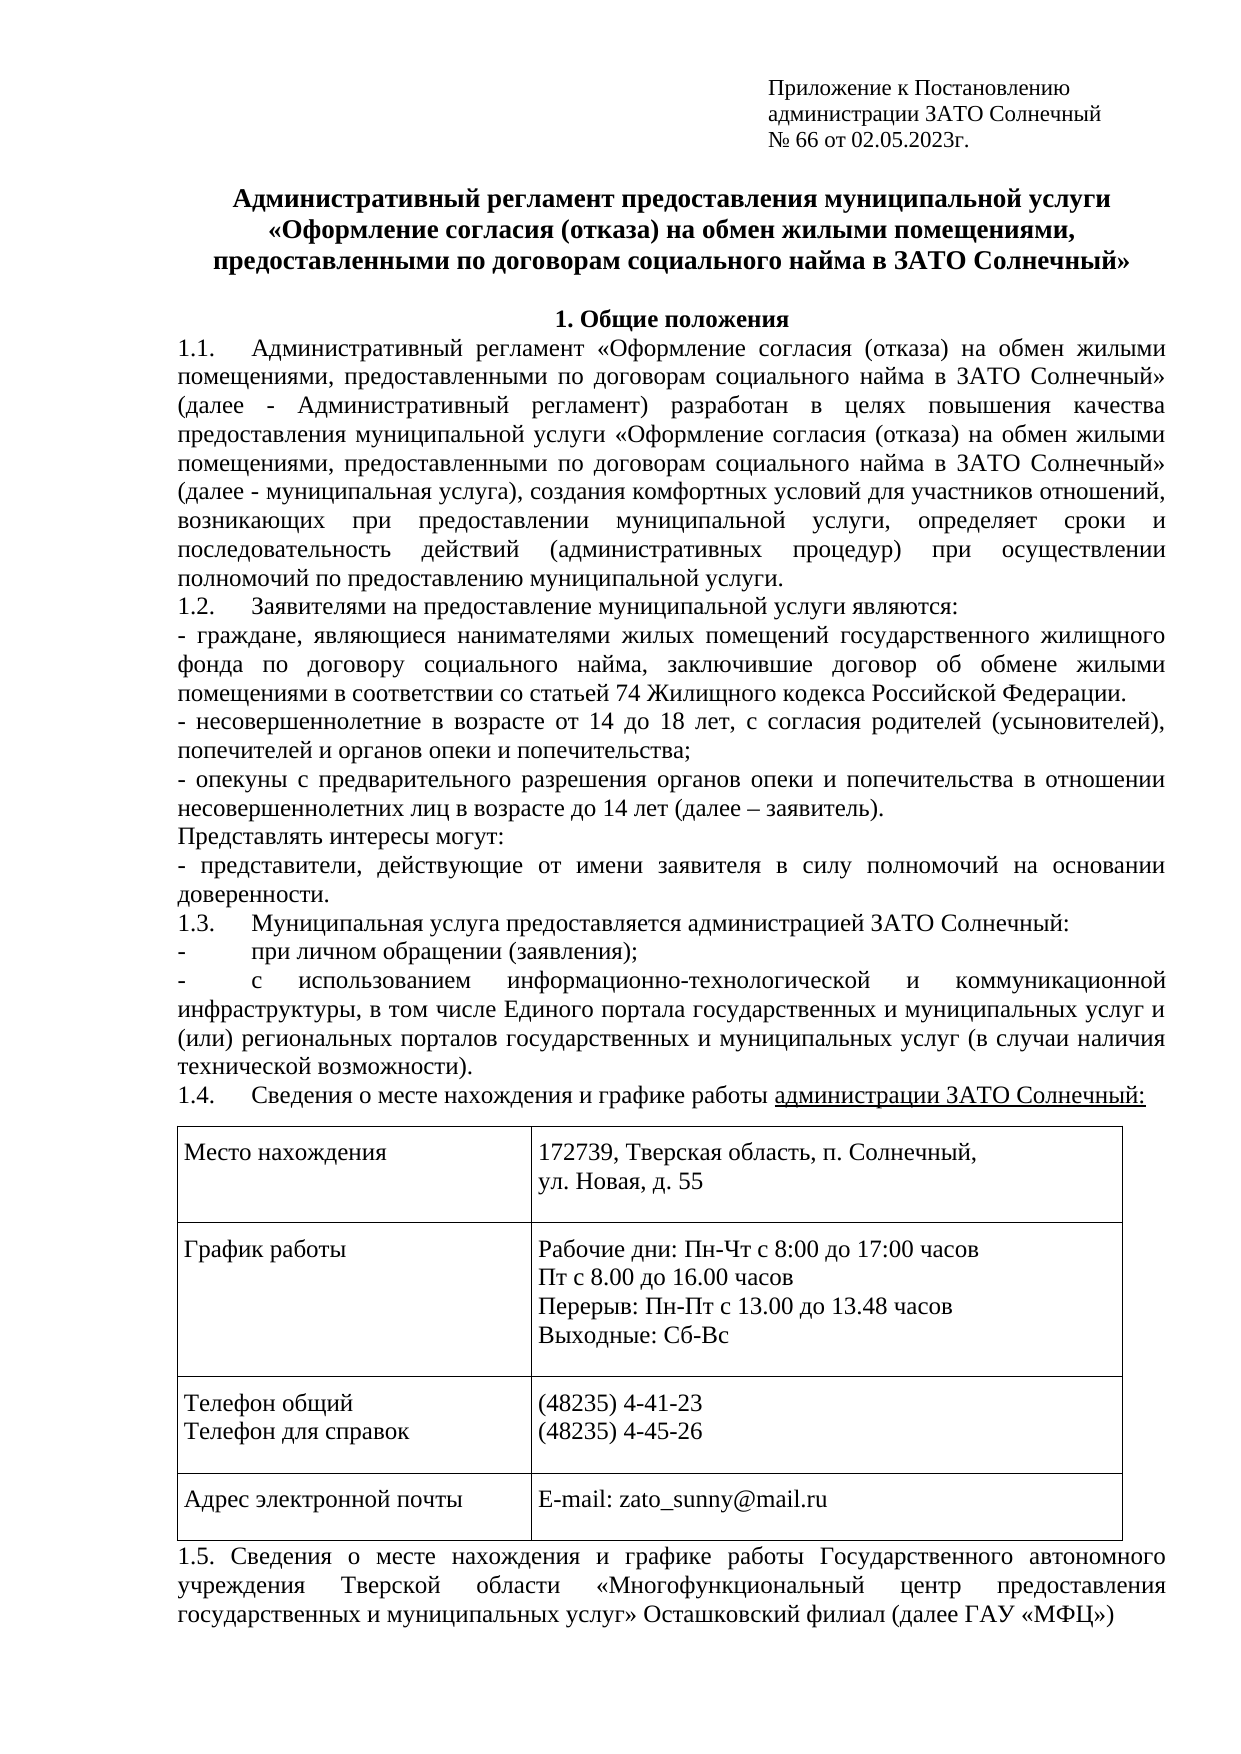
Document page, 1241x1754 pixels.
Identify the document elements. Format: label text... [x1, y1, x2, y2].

table_cell (48235) 4-41-23 (48235) 4-45-26 [532, 1377, 1122, 1472]
table_cell E-mail: zato_sunny@mail.ru [532, 1474, 1122, 1540]
text Административный регламент предоставления муниципальной услуги «Оформление согласия (отказа) на обмен жилыми помещениями, предоставленными по договорам социального найма в ЗАТО Солнечный» [177, 182, 1167, 275]
list Сведения о месте нахождения и графике работы администрации ЗАТО Солнечный: [177, 1080, 1167, 1109]
text Приложение к Постановлению администрации ЗАТО Солнечный [768, 74, 1167, 127]
text 1. Общие положения [177, 304, 1167, 333]
text 1.5. Сведения о месте нахождения и графике работы Государственного автономного учреждения Тверской области «Многофункциональный центр предоставления государственных и муниципальных услуг» Осташковский филиал (далее ГАУ «МФЦ») [177, 1541, 1167, 1627]
text - граждане, являющиеся нанимателями жилых помещений государственного жилищного фонда по договору социального найма, заключившие договор об обмене жилыми помещениями в соответствии со статьей 74 Жилищного кодекса Российской Федерации. [177, 620, 1167, 706]
list с использованием информационно-технологической и коммуникационной инфраструктуры, в том числе Единого портала государственных и муниципальных услуг и (или) региональных порталов государственных и муниципальных услуг (в случаи наличия технической возможности). [177, 965, 1167, 1080]
list Заявителями на предоставление муниципальной услуги являются: [177, 591, 1167, 620]
text - несовершеннолетние в возрасте от 14 до 18 лет, с согласия родителей (усыновителей), попечителей и органов опеки и попечительства; [177, 706, 1167, 764]
table_header Место нахождения [178, 1127, 531, 1222]
table_cell График работы [178, 1223, 531, 1376]
table_header 172739, Тверская область, п. Солнечный, ул. Новая, д. 55 [532, 1127, 1122, 1222]
text Представлять интересы могут: [177, 821, 1167, 850]
list при личном обращении (заявления); [177, 936, 1167, 965]
table_cell Телефон общий Телефон для справок [178, 1377, 531, 1472]
list Административный регламент «Оформление согласия (отказа) на обмен жилыми помещениями, предоставленными по договорам социального найма в ЗАТО Солнечный» (далее - Административный регламент) разработан в целях повышения качества предоставления муниципальной услуги «Оформление согласия (отказа) на обмен жилыми помещениями, предоставленными по договорам социального найма в ЗАТО Солнечный» (далее - муниципальная услуга), создания комфортных условий для участников отношений, возникающих при предоставлении муниципальной услуги, определяет сроки и последовательность действий (административных процедур) при осуществлении полномочий по предоставлению муниципальной услуги. [177, 333, 1167, 591]
text № 66 от 02.05.2023г. [768, 127, 1167, 153]
text - опекуны с предварительного разрешения органов опеки и попечительства в отношении несовершеннолетних лиц в возрасте до 14 лет (далее – заявитель). [177, 764, 1167, 821]
text - представители, действующие от имени заявителя в силу полномочий на основании доверенности. [177, 850, 1167, 908]
table_cell Адрес электронной почты [178, 1474, 531, 1540]
table_cell Рабочие дни: Пн-Чт с 8:00 до 17:00 часов Пт с 8.00 до 16.00 часов Перерыв: Пн-Пт с 13.00 до 13.48 часов Выходные: Сб-Вс [532, 1223, 1122, 1376]
list Муниципальная услуга предоставляется администрацией ЗАТО Солнечный: [177, 908, 1167, 936]
